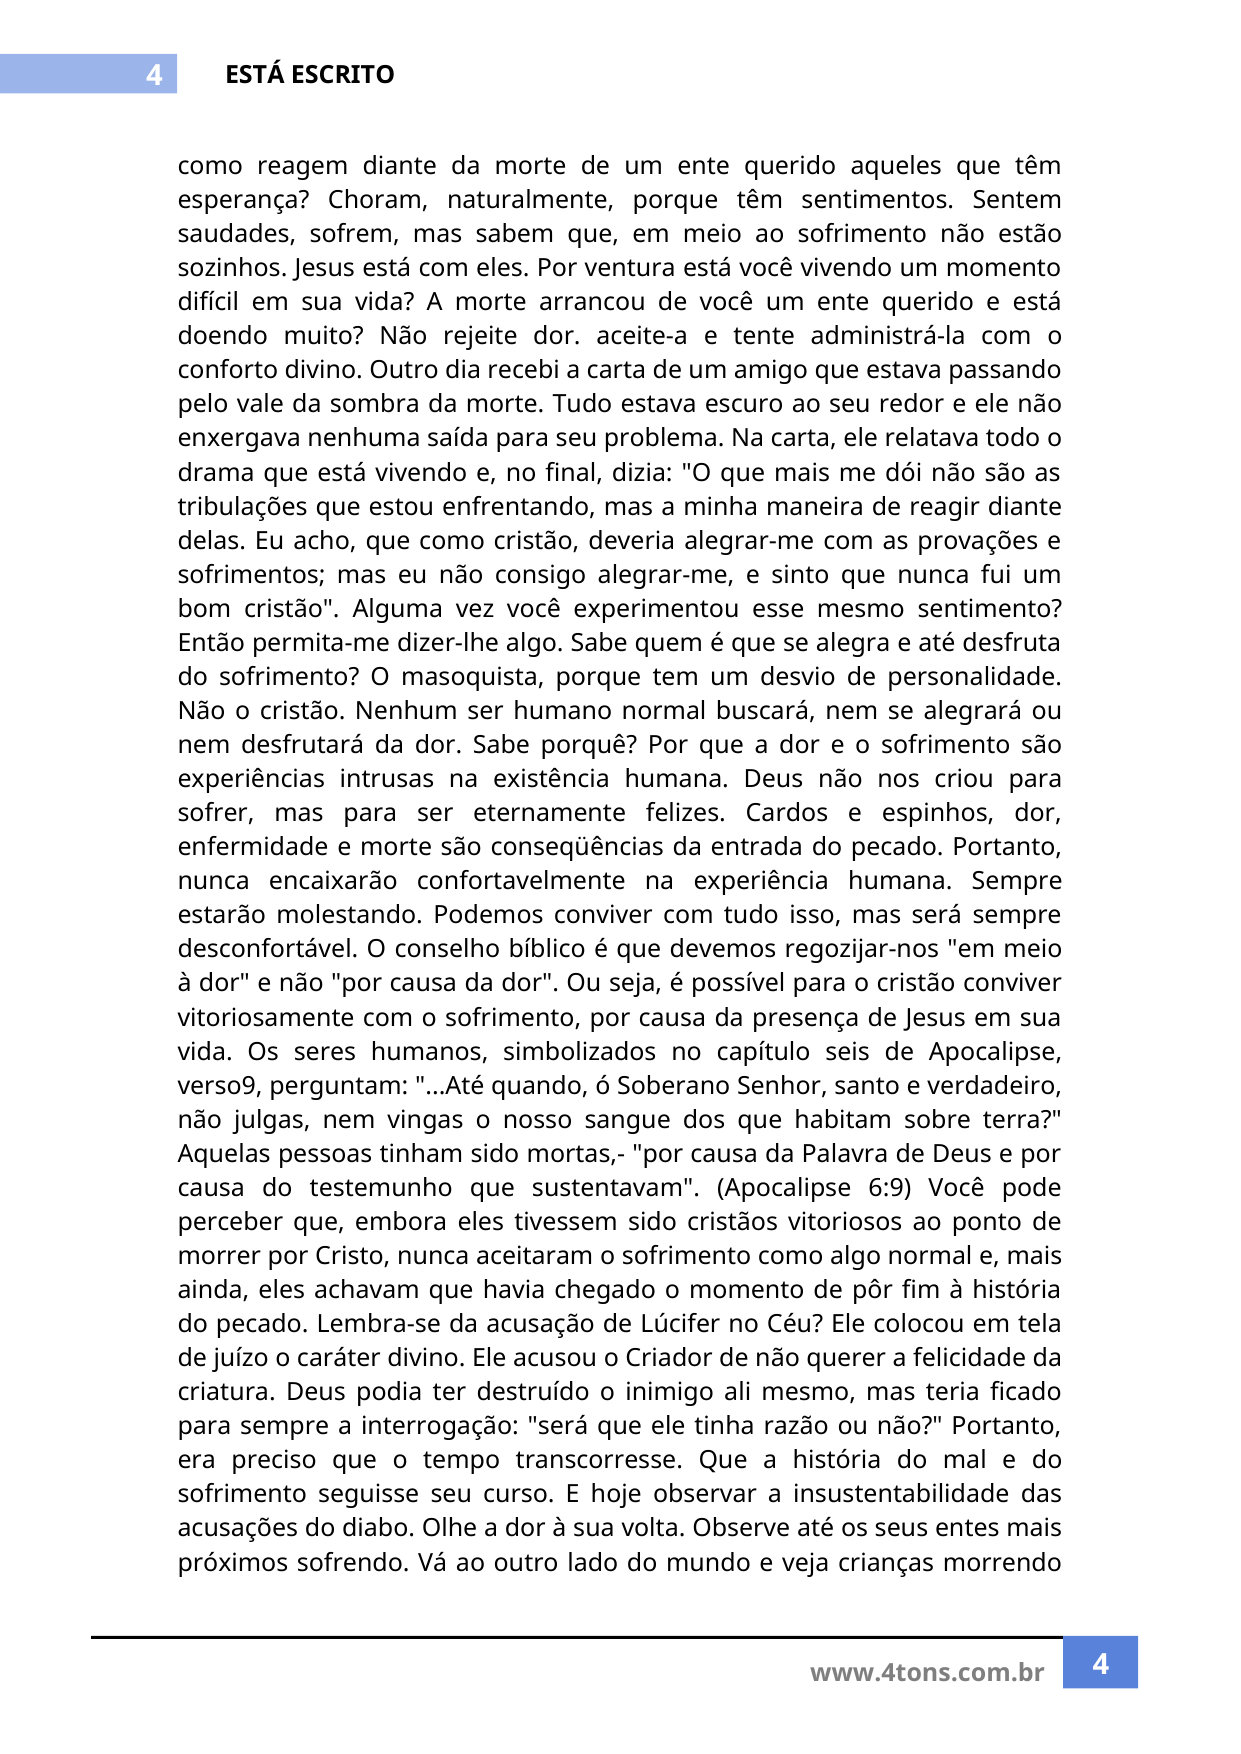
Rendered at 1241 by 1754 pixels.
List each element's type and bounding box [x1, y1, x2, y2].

text [177, 148, 1063, 1578]
